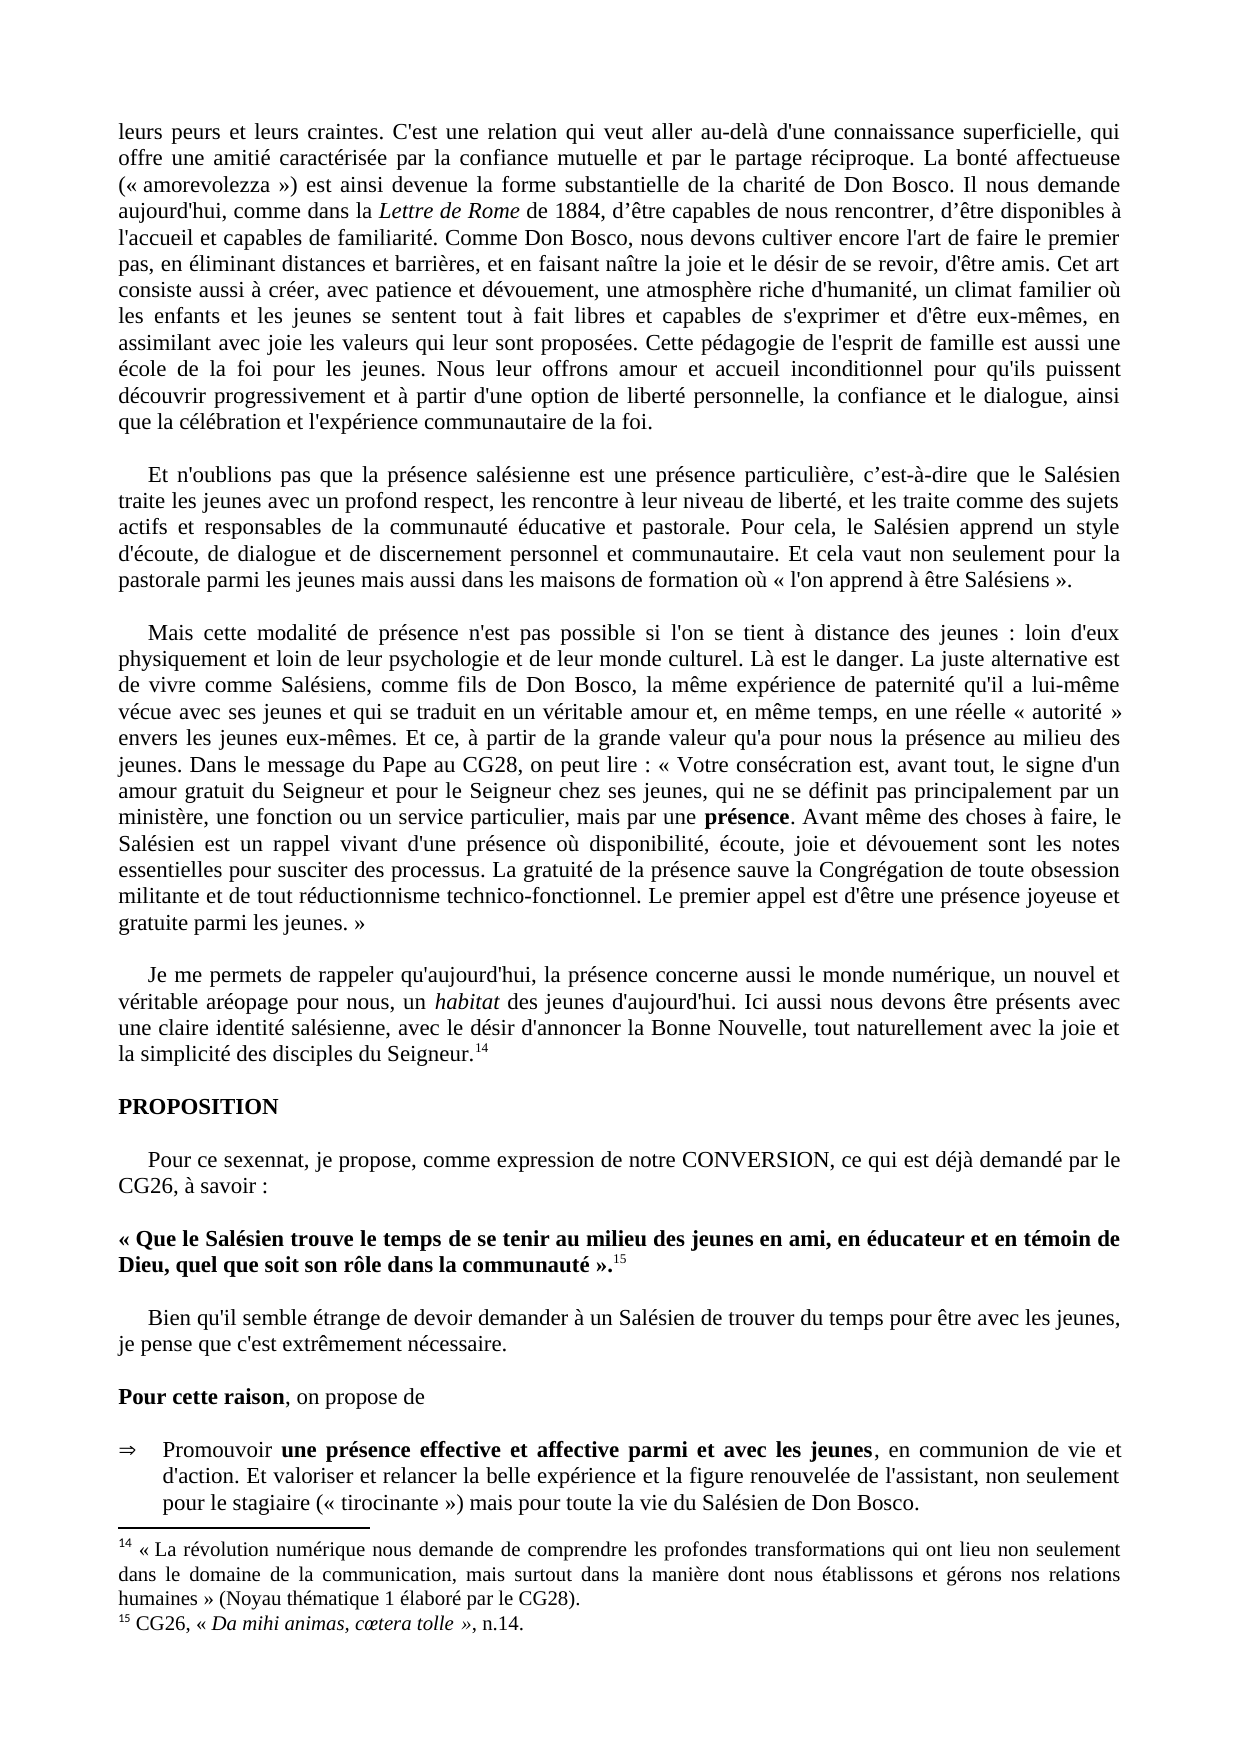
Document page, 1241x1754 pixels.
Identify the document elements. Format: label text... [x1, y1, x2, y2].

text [118, 118, 1122, 434]
text « Que le Salésien trouve le temps de se tenir au milieu des jeunes en ami, en éducateur et en témoin de Dieu, quel que soit son rôle dans la communauté ». [118, 1225, 1122, 1278]
list Promouvoir une présence effective et affective parmi et avec les jeunes, en communion de vie et d'action. Et valoriser et relancer la belle expérience et la figure renouvelée de l'assistant, non seulement pour le stagiaire (« tirocinante ») mais pour toute la vie du Salésien de Don Bosco. [118, 1436, 1122, 1515]
text PROPOSITION [118, 1093, 1122, 1119]
text Je me permets de rappeler qu'aujourd'hui, la présence concerne aussi le monde numérique, un nouvel et véritable aréopage pour nous, un habitat des jeunes d'aujourd'hui. Ici aussi nous devons être présents avec une claire identité salésienne, avec le désir d'annoncer la Bonne Nouvelle, tout naturellement avec la joie et la simplicité des disciples du Seigneur. [118, 961, 1122, 1067]
text Mais cette modalité de présence n'est pas possible si l'on se tient à distance des jeunes : loin d'eux physiquement et loin de leur psychologie et de leur monde culturel. Là est le danger. La juste alternative est de vivre comme Salésiens, comme fils de Don Bosco, la même expérience de paternité qu'il a lui-même vécue avec ses jeunes et qui se traduit en un véritable amour et, en même temps, en une réelle « autorité » envers les jeunes eux-mêmes. Et ce, à partir de la grande valeur qu'a pour nous la présence au milieu des jeunes. Dans le message du Pape au CG28, on peut lire : « Votre consécration est, avant tout, le signe d'un amour gratuit du Seigneur et pour le Seigneur chez ses jeunes, qui ne se définit pas principalement par un ministère, une fonction ou un service particulier, mais par une présence. Avant même des choses à faire, le Salésien est un rappel vivant d'une présence où disponibilité, écoute, joie et dévouement sont les notes essentielles pour susciter des processus. La gratuité de la présence sauve la Congrégation de toute obsession militante et de tout réductionnisme technico-fonctionnel. Le premier appel est d'être une présence joyeuse et gratuite parmi les jeunes. » [118, 619, 1122, 935]
text Et n'oublions pas que la présence salésienne est une présence particulière, c’est-à-dire que le Salésien traite les jeunes avec un profond respect, les rencontre à leur niveau de liberté, et les traite comme des sujets actifs et responsables de la communauté éducative et pastorale. Pour cela, le Salésien apprend un style d'écoute, de dialogue et de discernement personnel et communautaire. Et cela vaut non seulement pour la pastorale parmi les jeunes mais aussi dans les maisons de formation où « l'on apprend à être Salésiens ». [118, 461, 1122, 592]
text Bien qu'il semble étrange de devoir demander à un Salésien de trouver du temps pour être avec les jeunes, je pense que c'est extrêmement nécessaire. [118, 1304, 1122, 1357]
text Pour ce sexennat, je propose, comme expression de notre CONVERSION, ce qui est déjà demandé par le CG26, à savoir : [118, 1146, 1122, 1199]
text Pour cette raison, on propose de [118, 1383, 1122, 1409]
